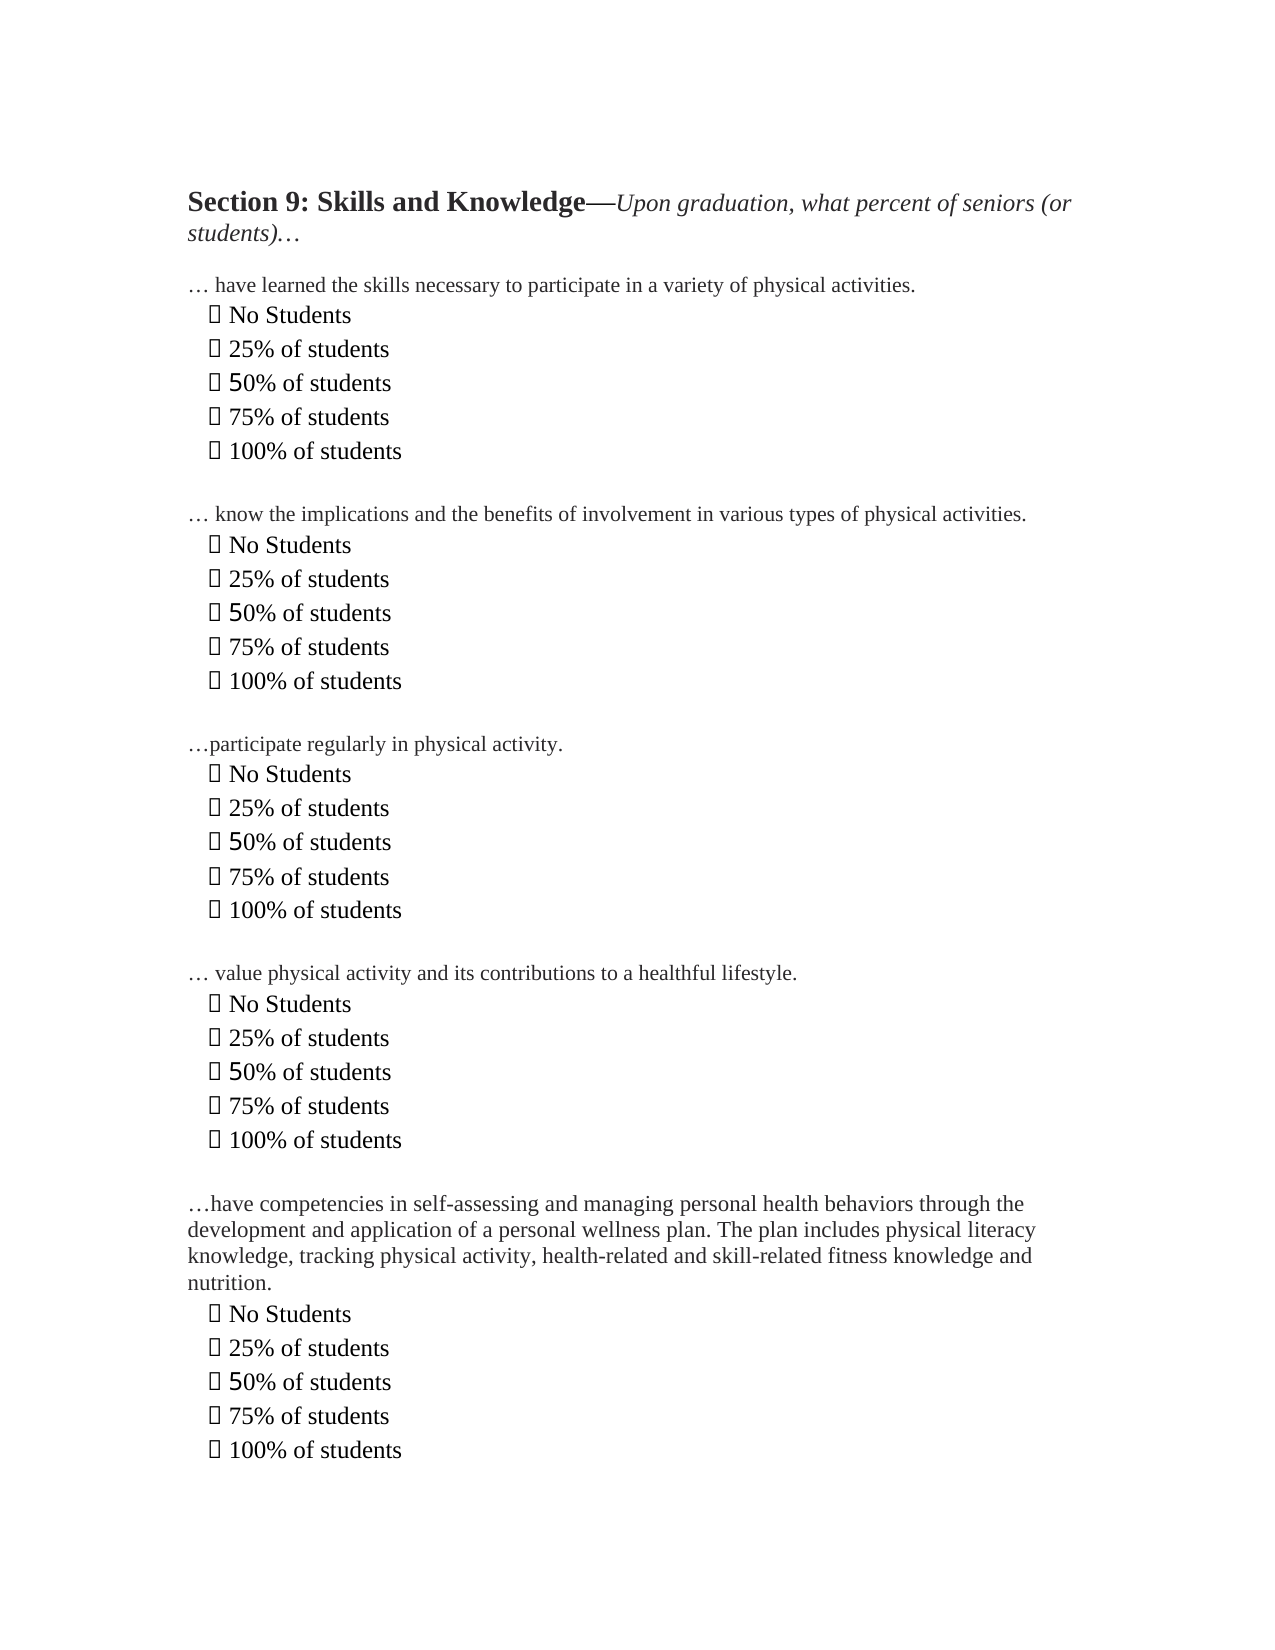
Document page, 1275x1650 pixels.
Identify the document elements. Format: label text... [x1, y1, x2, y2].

text  No Students [187, 1295, 1087, 1329]
text  25% of students [187, 1019, 1087, 1054]
text …have competencies in self-assessing and managing personal health behaviors through the development and application of a personal wellness plan. The plan includes physical literacy knowledge, tracking physical activity, health-related and skill-related fitness knowledge and nutrition. [187, 1190, 1087, 1295]
text  No Students [187, 756, 1087, 790]
text  100% of students [187, 663, 1087, 697]
text … know the implications and the benefits of involvement in various types of physical activities. [187, 501, 1087, 526]
text  No Students [187, 526, 1087, 560]
text  No Students [187, 297, 1087, 331]
text  75% of students [187, 628, 1087, 663]
text  75% of students [187, 858, 1087, 892]
text … value physical activity and its contributions to a healthful lifestyle. [187, 960, 1087, 986]
text  100% of students [187, 892, 1087, 926]
text  No Students [187, 986, 1087, 1019]
text  50% of students [187, 365, 1087, 399]
text  75% of students [187, 1088, 1087, 1122]
text  25% of students [187, 790, 1087, 824]
text  25% of students [187, 1329, 1087, 1363]
text  25% of students [187, 331, 1087, 365]
text  100% of students [187, 433, 1087, 467]
text  100% of students [187, 1432, 1087, 1466]
text Section 9: Skills and Knowledge—Upon graduation, what percent of seniors (or students)… [187, 150, 1087, 246]
text  50% of students [187, 1363, 1087, 1397]
text  50% of students [187, 594, 1087, 628]
text  75% of students [187, 399, 1087, 433]
text  100% of students [187, 1122, 1087, 1156]
text …participate regularly in physical activity. [187, 731, 1087, 756]
text … have learned the skills necessary to participate in a variety of physical activities. [187, 272, 1087, 297]
text  50% of students [187, 824, 1087, 858]
text  50% of students [187, 1054, 1087, 1088]
text  25% of students [187, 560, 1087, 594]
text  75% of students [187, 1397, 1087, 1432]
